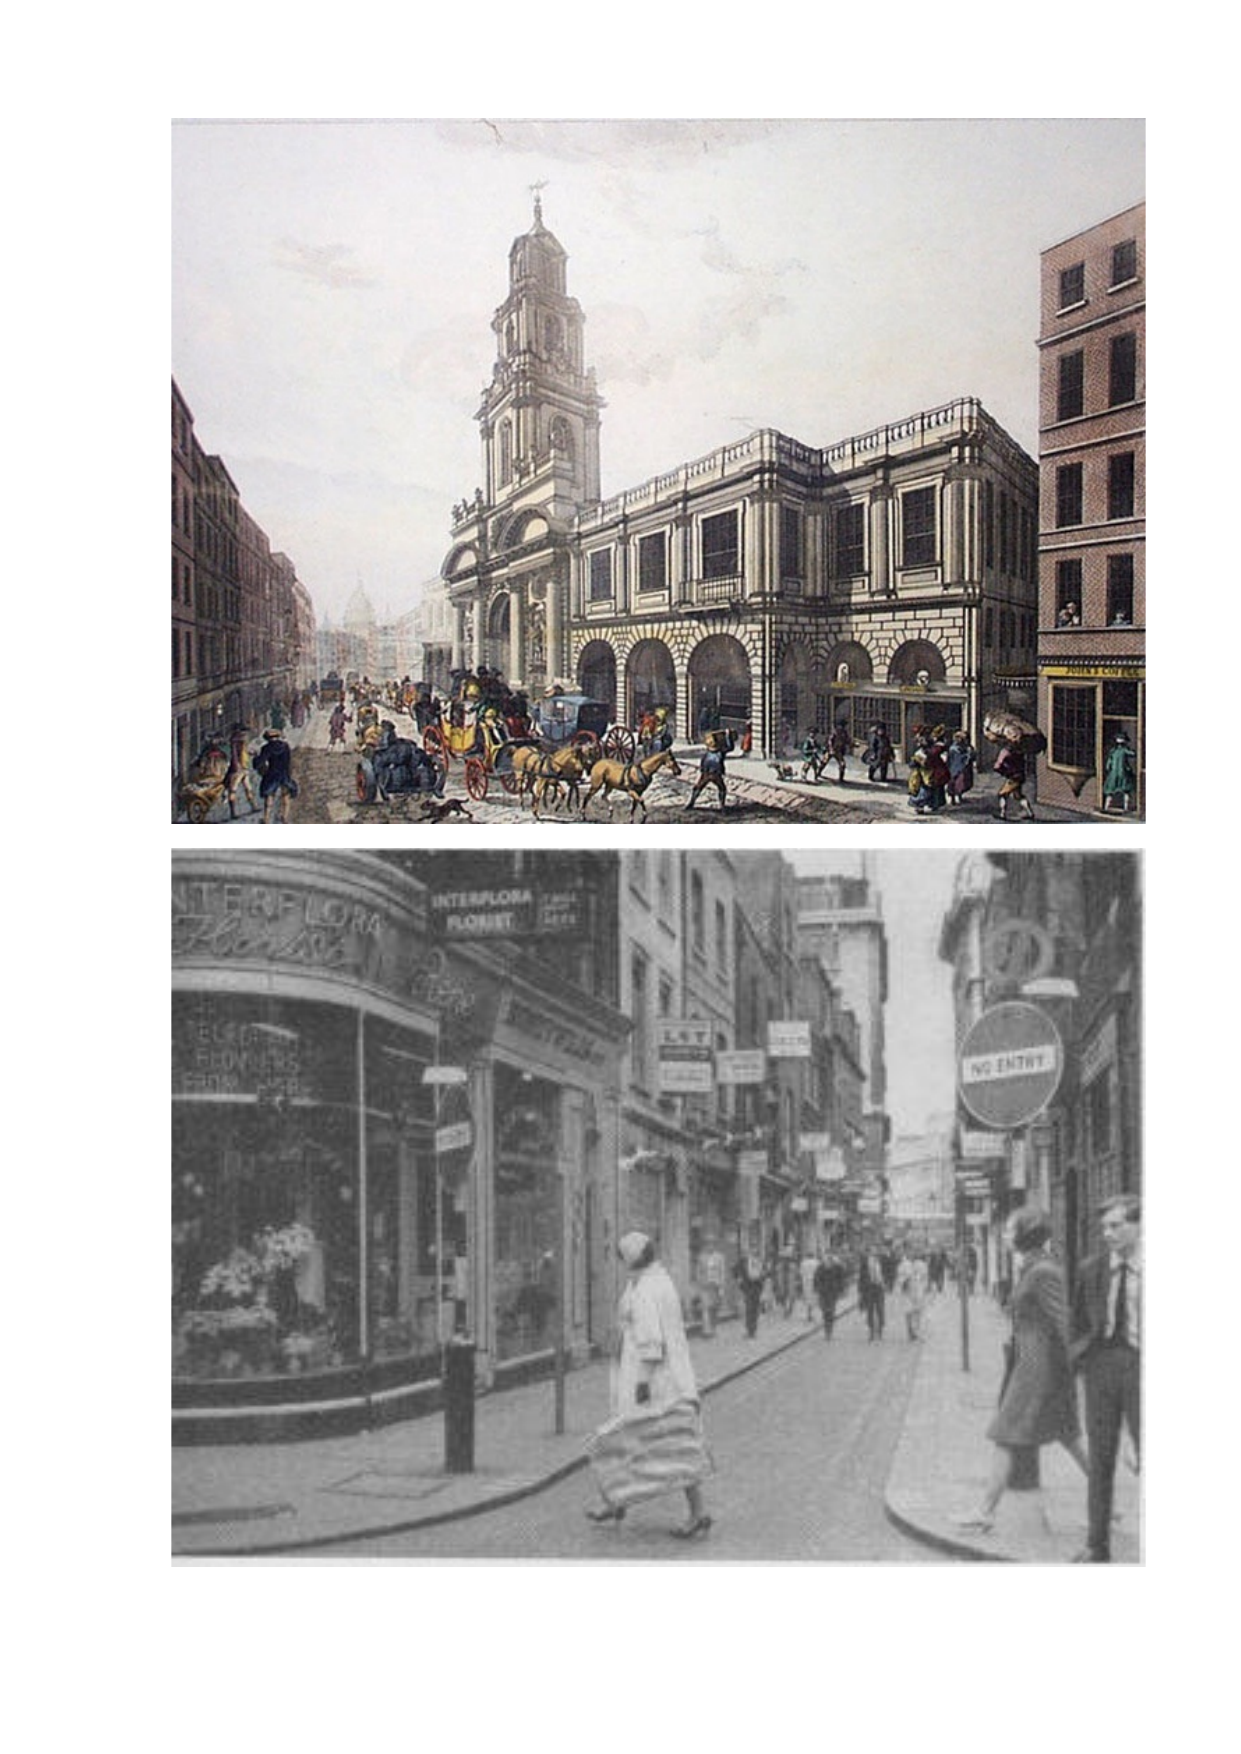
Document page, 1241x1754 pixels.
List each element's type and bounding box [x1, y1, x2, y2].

picture [171, 118, 1146, 824]
picture [171, 848, 1146, 1567]
